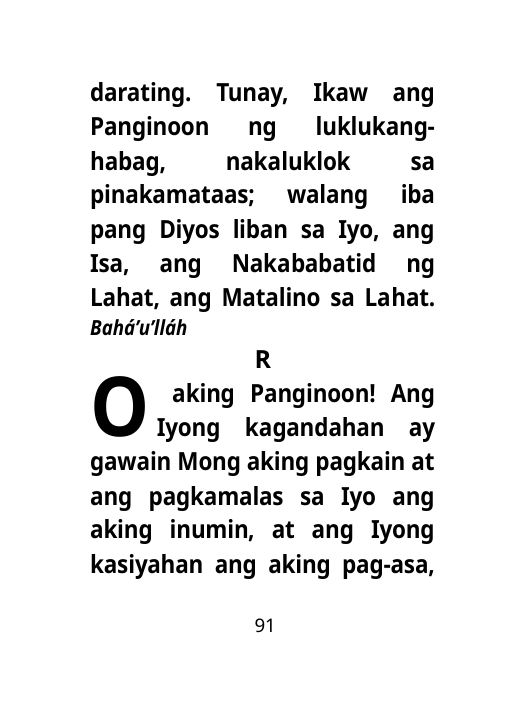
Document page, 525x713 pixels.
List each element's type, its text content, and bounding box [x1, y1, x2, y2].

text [90, 75, 435, 342]
text R [90, 342, 435, 376]
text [90, 376, 435, 580]
